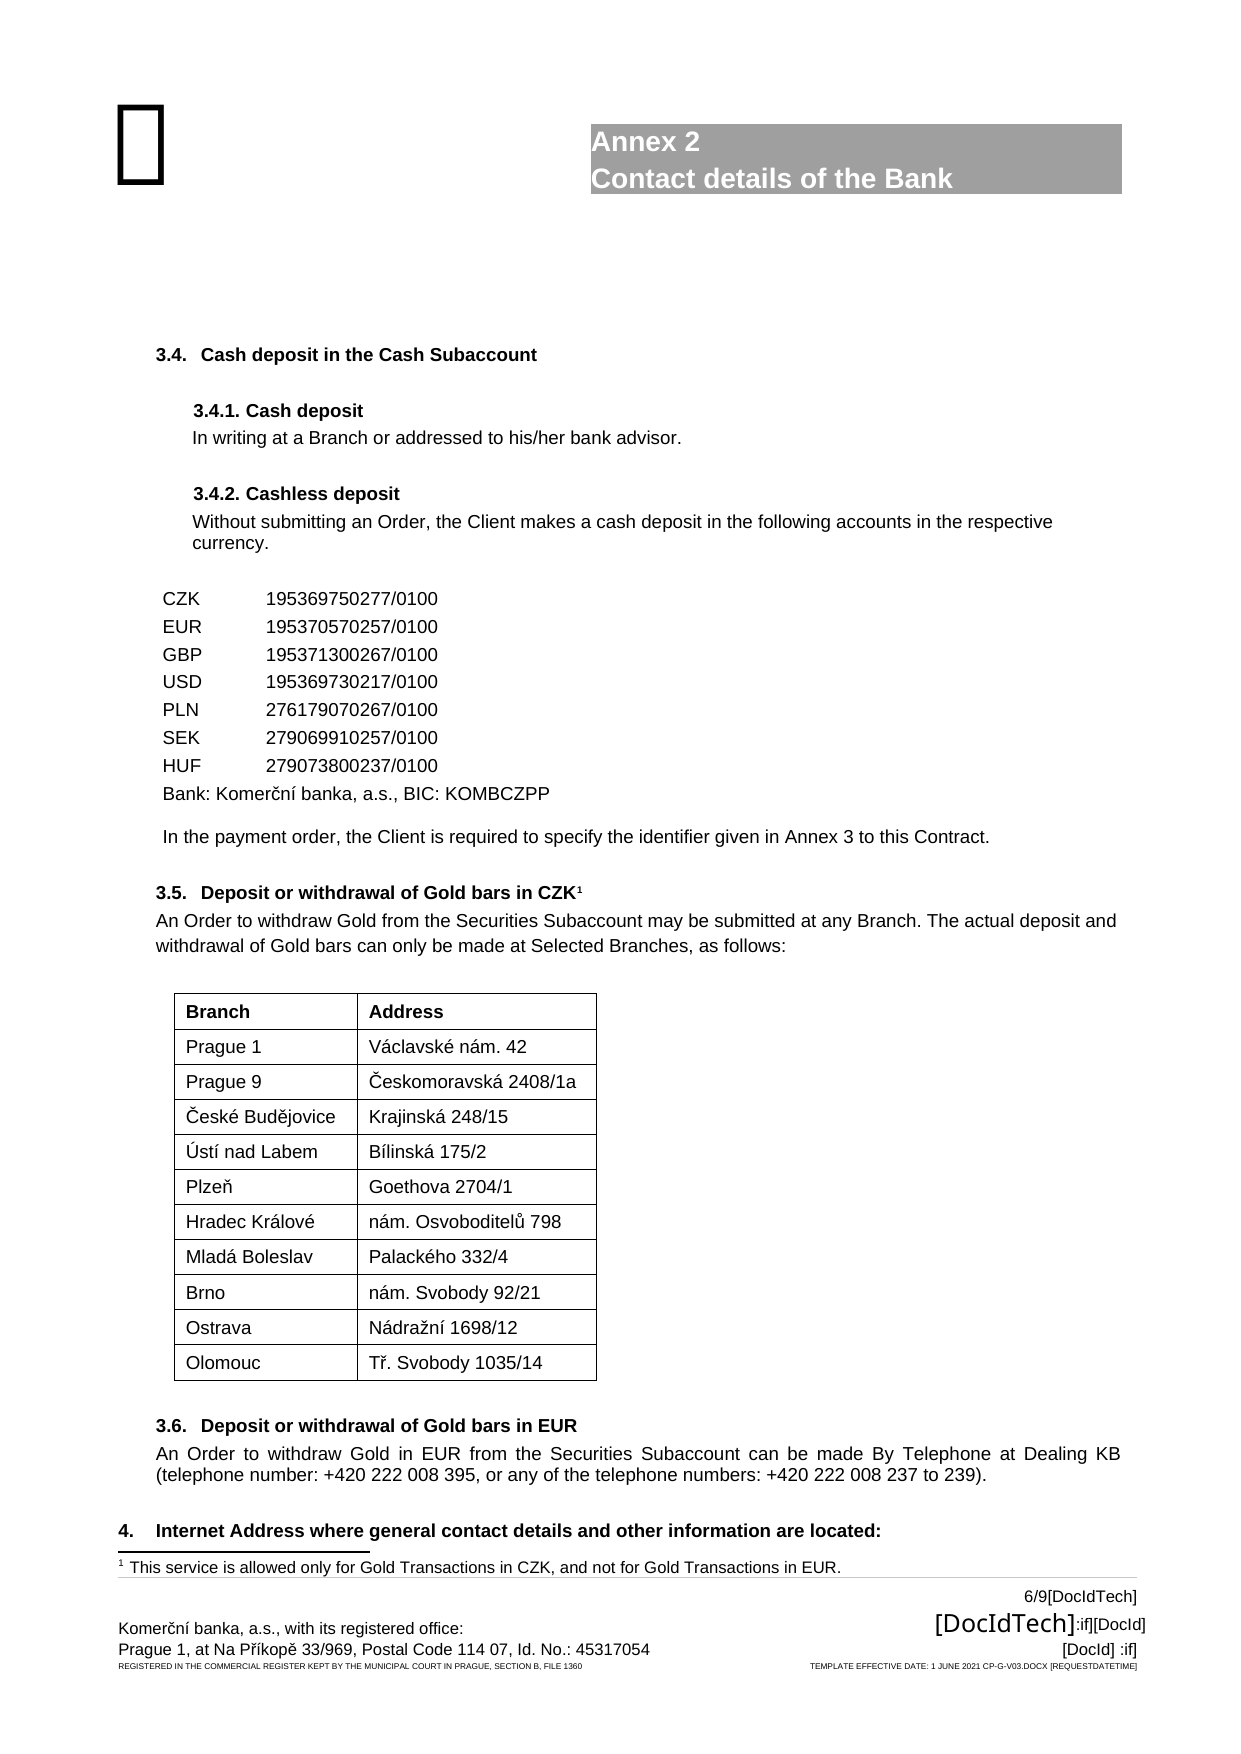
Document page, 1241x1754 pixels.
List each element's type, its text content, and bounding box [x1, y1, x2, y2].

text An Order to withdraw Gold in EUR from the Securities Subaccount can be made By Telephone at Dealing KB (telephone number: +420 222 008 395, or any of the telephone numbers: +420 222 008 237 to 239). [156, 1442, 1122, 1486]
text HUF 279073800237/0100 [162, 755, 1122, 776]
table_header Address [358, 994, 596, 1028]
text PLN 276179070267/0100 [162, 699, 1122, 721]
table_cell nám. Osvoboditelů 798 [358, 1205, 596, 1239]
text An Order to withdraw Gold from the Securities Subaccount may be submitted at any Branch. The actual deposit and withdrawal of Gold bars can only be made at Selected Branches, as follows: [156, 910, 1122, 956]
table_cell Hradec Králové [175, 1205, 357, 1239]
table_header Branch [175, 994, 357, 1028]
text GBP 195371300267/0100 [162, 643, 1122, 665]
table_cell Bílinská 175/2 [358, 1135, 596, 1169]
table_cell Prague 1 [175, 1030, 357, 1063]
text Without submitting an Order, the Client makes a cash deposit in the following accounts in the respective currency. [192, 511, 1122, 554]
table_cell Václavské nám. 42 [358, 1030, 596, 1063]
list Internet Address where general contact details and other information are located: [118, 1519, 1122, 1541]
table_cell Plzeň [175, 1170, 357, 1204]
text In writing at a Branch or addressed to his/her bank advisor. [156, 427, 1122, 449]
table_cell Goethova 2704/1 [358, 1170, 596, 1204]
list Cashless deposit [193, 483, 1122, 504]
table_cell České Budějovice [175, 1100, 357, 1134]
table_cell Krajinská 248/15 [358, 1100, 596, 1134]
table_cell Ostrava [175, 1310, 357, 1344]
list Deposit or withdrawal of Gold bars in EUR [156, 1414, 1122, 1436]
text SEK 279069910257/0100 [162, 727, 1122, 748]
table_cell Českomoravská 2408/1a [358, 1065, 596, 1099]
list Cash deposit in the Cash Subaccount [156, 344, 1122, 365]
table_cell Olomouc [175, 1345, 357, 1379]
table_cell Palackého 332/4 [358, 1240, 596, 1274]
table_cell nám. Svobody 92/21 [358, 1275, 596, 1309]
table_cell Mladá Boleslav [175, 1240, 357, 1274]
text EUR 195370570257/0100 [162, 616, 1122, 637]
table_cell Nádražní 1698/12 [358, 1310, 596, 1344]
list Cash deposit [193, 399, 1122, 421]
text USD 195369730217/0100 [162, 671, 1122, 693]
table_cell Prague 9 [175, 1065, 357, 1099]
text Bank: Komerční banka, a.s., BIC: KOMBCZPP [162, 782, 1122, 804]
text In the payment order, the Client is required to specify the identifier given in Annex 3 to this Contract. [162, 826, 1122, 848]
table_cell Ústí nad Labem [175, 1135, 357, 1169]
text CZK 195369750277/0100 [162, 588, 1122, 609]
table_cell Brno [175, 1275, 357, 1309]
table_cell Tř. Svobody 1035/14 [358, 1345, 596, 1379]
list Deposit or withdrawal of Gold bars in CZK [156, 882, 1122, 903]
